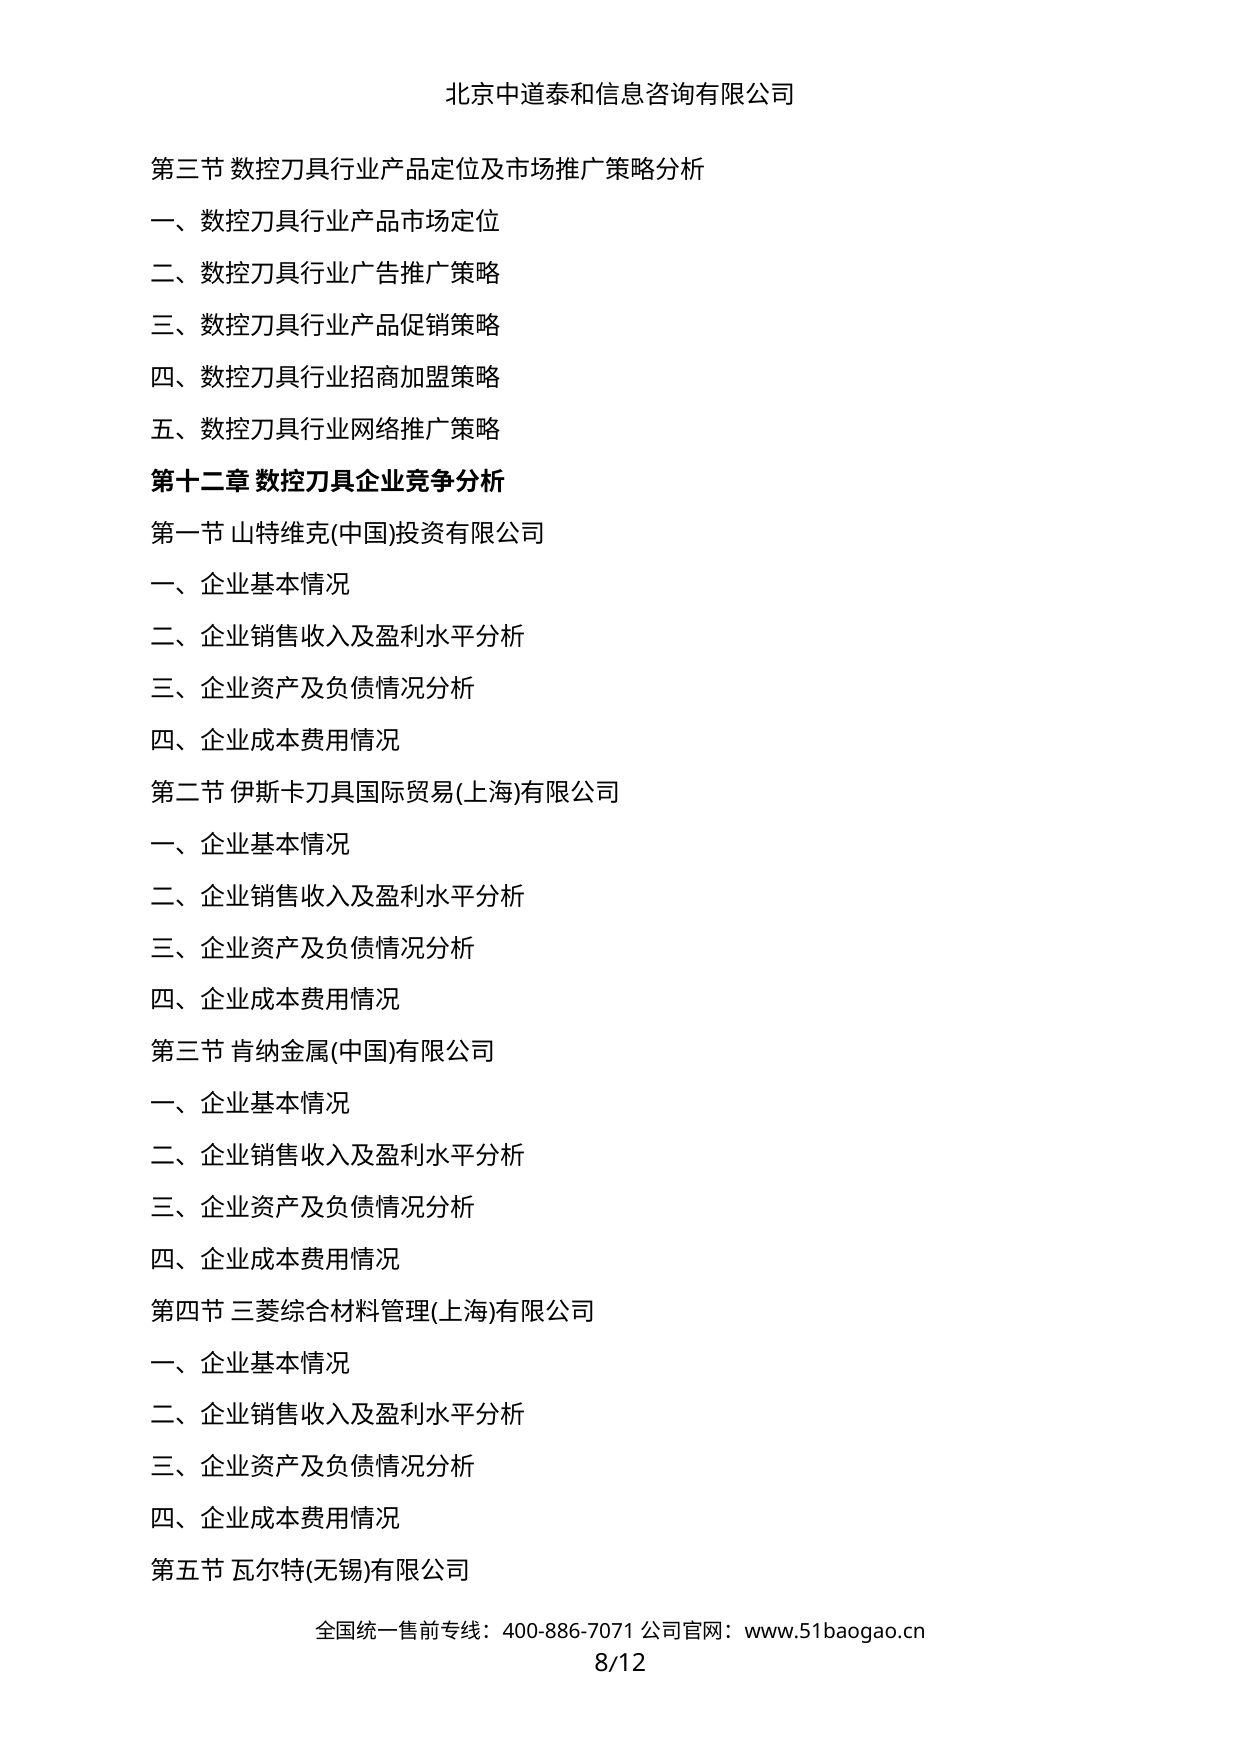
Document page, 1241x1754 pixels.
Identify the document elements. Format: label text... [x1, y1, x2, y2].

text 二、企业销售收入及盈利水平分析 [150, 1136, 1090, 1172]
text 第二节 伊斯卡刀具国际贸易(上海)有限公司 [150, 772, 1090, 809]
text 第十二章 数控刀具企业竞争分析 [150, 461, 1090, 497]
text 一、企业基本情况 [150, 1084, 1090, 1120]
text 五、数控刀具行业网络推广策略 [150, 409, 1090, 446]
text 二、数控刀具行业广告推广策略 [150, 254, 1090, 290]
text 一、企业基本情况 [150, 824, 1090, 861]
text 三、企业资产及负债情况分析 [150, 669, 1090, 705]
text 三、企业资产及负债情况分析 [150, 928, 1090, 964]
text 四、企业成本费用情况 [150, 1499, 1090, 1535]
text 三、数控刀具行业产品促销策略 [150, 306, 1090, 342]
text 一、企业基本情况 [150, 565, 1090, 601]
text 第三节 肯纳金属(中国)有限公司 [150, 1032, 1090, 1068]
text 第四节 三菱综合材料管理(上海)有限公司 [150, 1291, 1090, 1327]
text 第五节 瓦尔特(无锡)有限公司 [150, 1551, 1090, 1587]
text 一、数控刀具行业产品市场定位 [150, 202, 1090, 238]
text 第三节 数控刀具行业产品定位及市场推广策略分析 [150, 150, 1090, 186]
text 二、企业销售收入及盈利水平分析 [150, 1395, 1090, 1431]
text 一、企业基本情况 [150, 1343, 1090, 1379]
text 四、企业成本费用情况 [150, 980, 1090, 1016]
text 四、企业成本费用情况 [150, 721, 1090, 757]
text 第一节 山特维克(中国)投资有限公司 [150, 513, 1090, 549]
text 四、企业成本费用情况 [150, 1239, 1090, 1276]
text 三、企业资产及负债情况分析 [150, 1447, 1090, 1483]
text 三、企业资产及负债情况分析 [150, 1187, 1090, 1224]
text 二、企业销售收入及盈利水平分析 [150, 876, 1090, 912]
text 四、数控刀具行业招商加盟策略 [150, 357, 1090, 394]
text 二、企业销售收入及盈利水平分析 [150, 617, 1090, 653]
